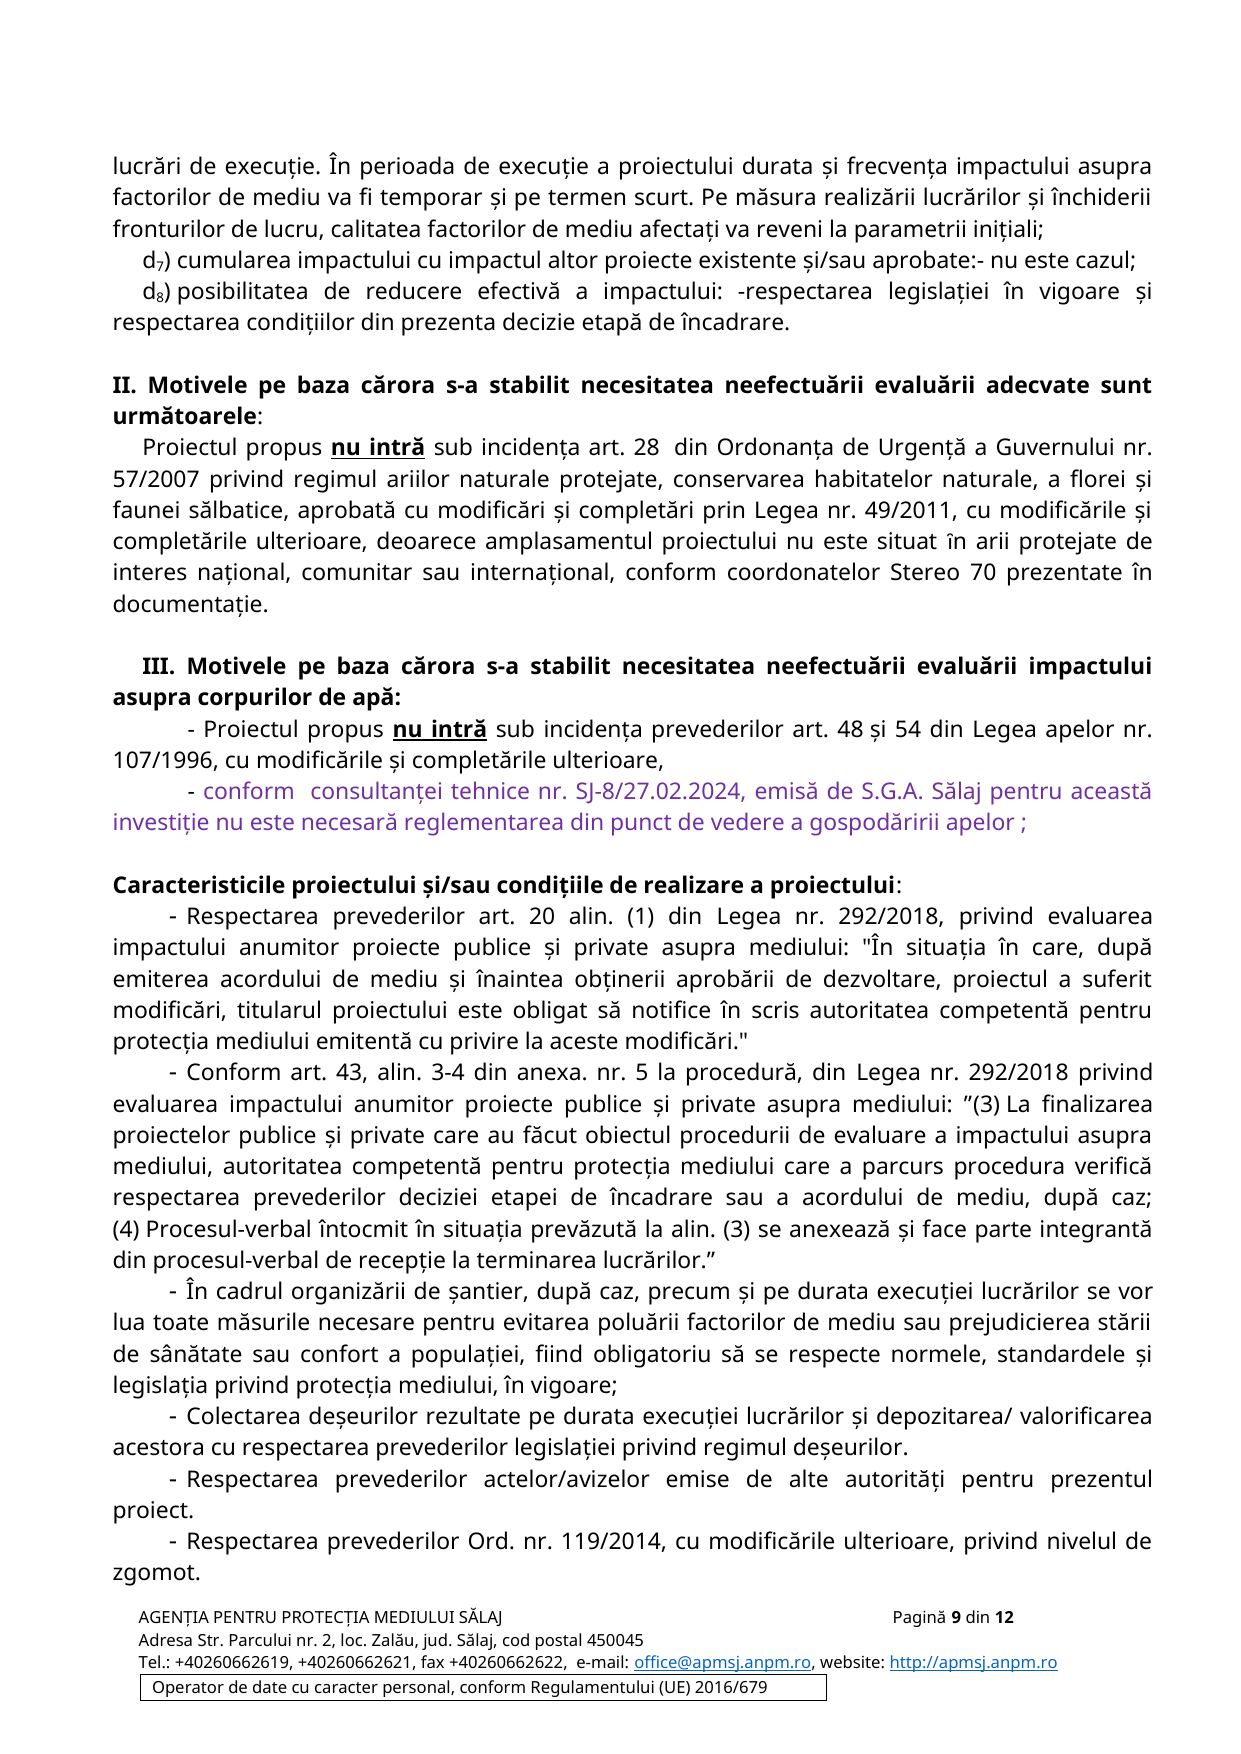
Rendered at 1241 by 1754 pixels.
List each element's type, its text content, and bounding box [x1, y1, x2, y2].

list Colectarea deşeurilor rezultate pe durata execuţiei lucrărilor şi depozitarea/ valorificarea acestora cu respectarea prevederilor legislaţiei privind regimul deşeurilor. [112, 1400, 1153, 1462]
list Respectarea prevederilor actelor/avizelor emise de alte autorităţi pentru prezentul proiect. [112, 1462, 1153, 1525]
text II. Motivele pe baza cărora s-a stabilit necesitatea neefectuării evaluării adecvate sunt următoarele: [112, 369, 1153, 431]
text Proiectul propus nu intră sub incidenţa art. 28 din Ordonanţa de Urgenţă a Guvernului nr. 57/2007 privind regimul ariilor naturale protejate, conservarea habitatelor naturale, a florei şi faunei sălbatice, aprobată cu modificări şi completări prin Legea nr. 49/2011, cu modificările şi completările ulterioare, deoarece amplasamentul proiectului nu este situat ȋn arii protejate de interes naţional, comunitar sau internațional, conform coordonatelor Stereo 70 prezentate în documentaţie. [112, 431, 1153, 619]
text d8) posibilitatea de reducere efectivă a impactului: -respectarea legislației în vigoare și respectarea condițiilor din prezenta decizie etapă de încadrare. [112, 275, 1153, 337]
text III. Motivele pe baza cărora s-a stabilit necesitatea neefectuării evaluării impactului asupra corpurilor de apă: [112, 650, 1153, 712]
list Respectarea prevederilor art. 20 alin. (1) din Legea nr. 292/2018, privind evaluarea impactului anumitor proiecte publice şi private asupra mediului: "În situaţia în care, după emiterea acordului de mediu şi înaintea obţinerii aprobării de dezvoltare, proiectul a suferit modificări, titularul proiectului este obligat să notifice în scris autoritatea competentă pentru protecţia mediului emitentă cu privire la aceste modificări." [112, 900, 1153, 1056]
list Respectarea prevederilor Ord. nr. 119/2014, cu modificările ulterioare, privind nivelul de zgomot. [112, 1525, 1153, 1587]
list Conform art. 43, alin. 3-4 din anexa. nr. 5 la procedură, din Legea nr. 292/2018 privind evaluarea impactului anumitor proiecte publice şi private asupra mediului: ”(3) La finalizarea proiectelor publice şi private care au făcut obiectul procedurii de evaluare a impactului asupra mediului, autoritatea competentă pentru protecţia mediului care a parcurs procedura verifică respectarea prevederilor deciziei etapei de încadrare sau a acordului de mediu, după caz; (4) Procesul-verbal întocmit în situaţia prevăzută la alin. (3) se anexează şi face parte integrantă din procesul-verbal de recepţie la terminarea lucrărilor.” [112, 1056, 1153, 1275]
list În cadrul organizării de şantier, după caz, precum şi pe durata execuţiei lucrărilor se vor lua toate măsurile necesare pentru evitarea poluării factorilor de mediu sau prejudicierea stării de sânătate sau confort a populaţiei, fiind obligatoriu să se respecte normele, standardele şi legislaţia privind protecţia mediului, în vigoare; [112, 1275, 1153, 1400]
text Caracteristicile proiectului şi/sau condiţiile de realizare a proiectului: [112, 869, 1153, 900]
text - Proiectul propus nu intră sub incidenţa prevederilor art. 48 şi 54 din Legea apelor nr. 107/1996, cu modificările şi completările ulterioare, [112, 712, 1153, 775]
text d7) cumularea impactului cu impactul altor proiecte existente şi/sau aprobate:- nu este cazul; [112, 244, 1153, 275]
text - conform consultanței tehnice nr. SJ-8/27.02.2024, emisă de S.G.A. Sălaj pentru această investiție nu este necesară reglementarea din punct de vedere a gospodăririi apelor ; [112, 775, 1153, 837]
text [112, 150, 1153, 244]
